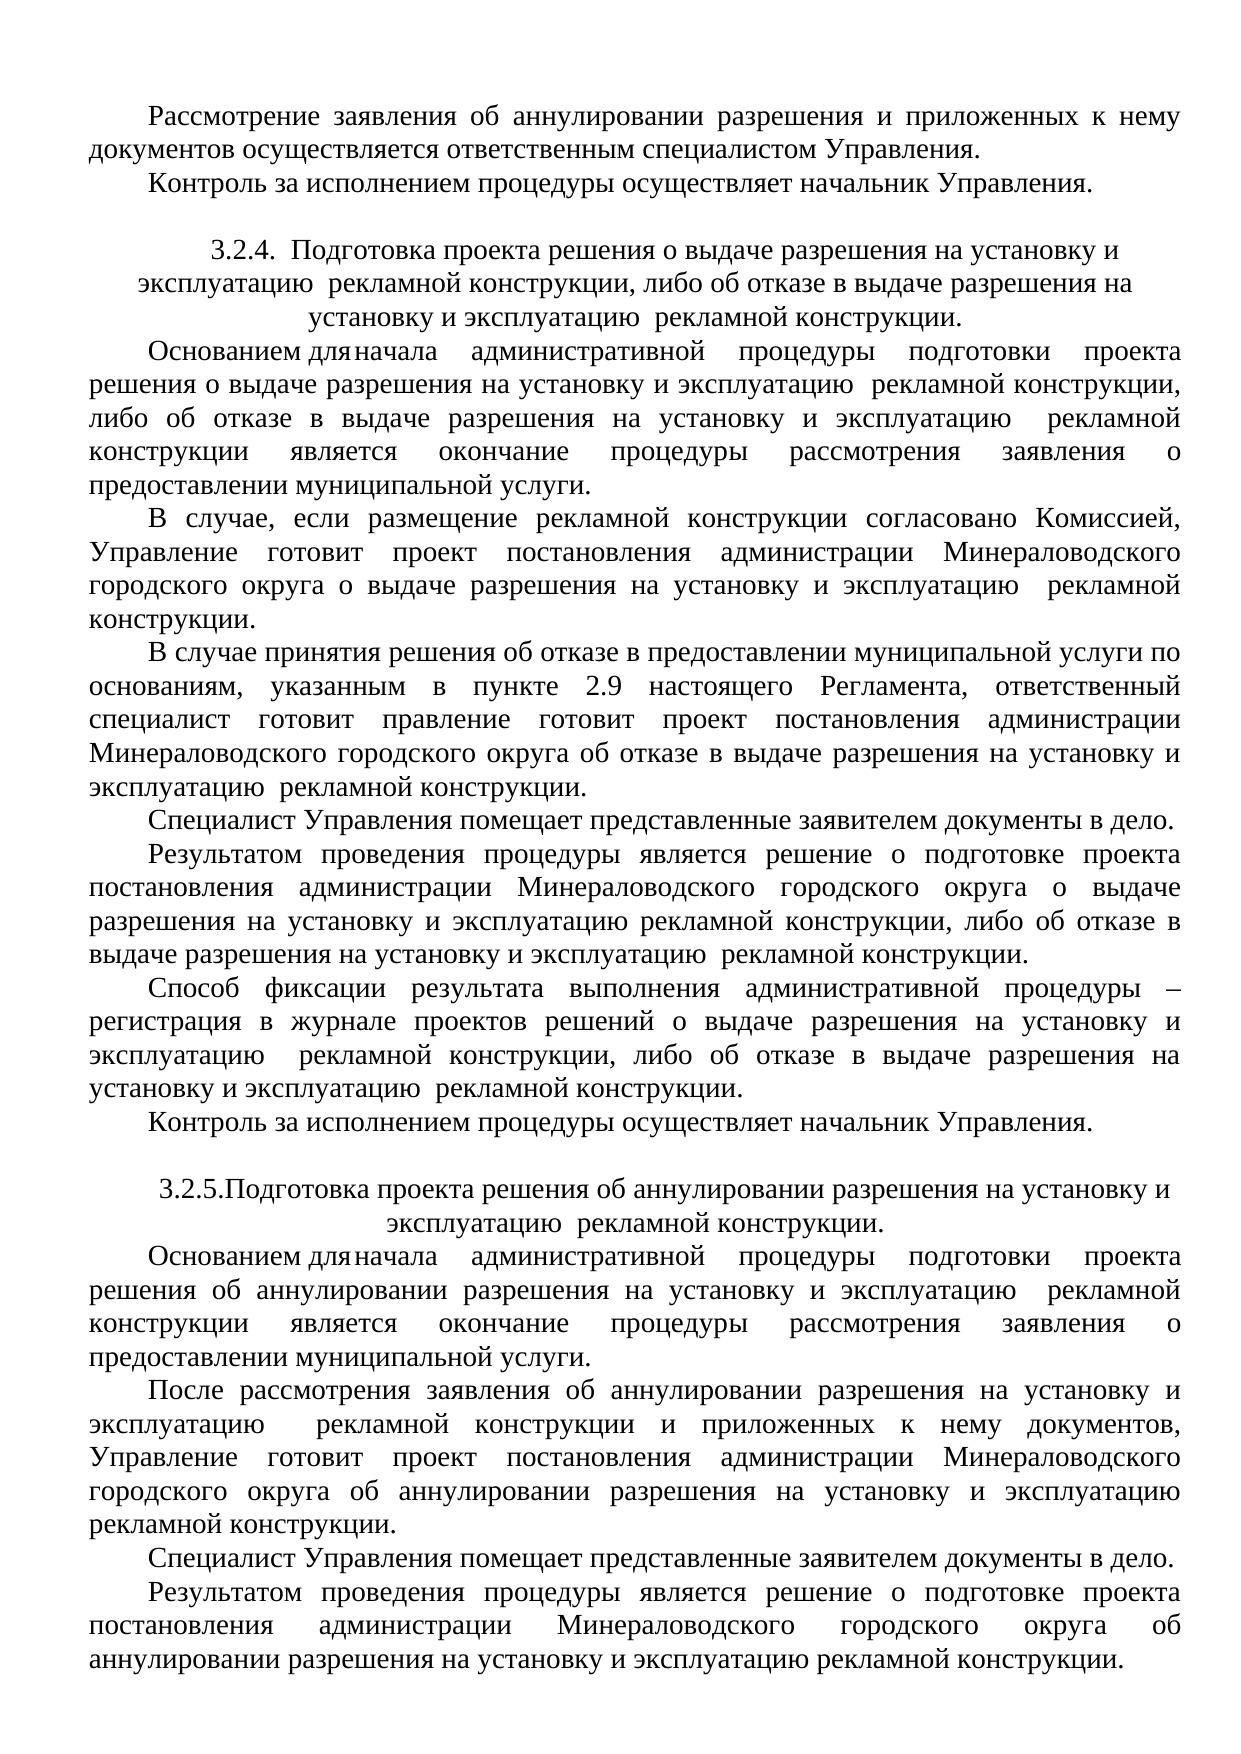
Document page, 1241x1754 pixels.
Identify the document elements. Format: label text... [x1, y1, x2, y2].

text В случае, если размещение рекламной конструкции согласовано Комиссией, Управление готовит проект постановления администрации Минераловодского городского округа о выдаче разрешения на установку и эксплуатацию рекламной конструкции. [89, 500, 1182, 634]
text 3.2.4. Подготовка проекта решения о выдаче разрешения на установку и эксплуатацию рекламной конструкции, либо об отказе в выдаче разрешения на установку и эксплуатацию рекламной конструкции. [89, 232, 1182, 333]
text В случае принятия решения об отказе в предоставлении муниципальной услуги по основаниям, указанным в пункте 2.9 настоящего Регламента, ответственный специалист готовит правление готовит проект постановления администрации Минераловодского городского округа об отказе в выдаче разрешения на установку и эксплуатацию рекламной конструкции. [89, 634, 1182, 802]
text 3.2.5.Подготовка проекта решения об аннулировании разрешения на установку и эксплуатацию рекламной конструкции. [89, 1171, 1182, 1238]
text После рассмотрения заявления об аннулировании разрешения на установку и эксплуатацию рекламной конструкции и приложенных к нему документов, Управление готовит проект постановления администрации Минераловодского городского округа об аннулировании разрешения на установку и эксплуатацию рекламной конструкции. [89, 1372, 1182, 1540]
text Основанием для начала административной процедуры подготовки проекта решения о выдаче разрешения на установку и эксплуатацию рекламной конструкции, либо об отказе в выдаче разрешения на установку и эксплуатацию рекламной конструкции является окончание процедуры рассмотрения заявления о предоставлении муниципальной услуги. [89, 333, 1182, 500]
text Специалист Управления помещает представленные заявителем документы в дело. [89, 802, 1182, 836]
text Контроль за исполнением процедуры осуществляет начальник Управления. [89, 1104, 1182, 1138]
text Результатом проведения процедуры является решение о подготовке проекта постановления администрации Минераловодского городского округа об аннулировании разрешения на установку и эксплуатацию рекламной конструкции. [89, 1574, 1182, 1674]
text Контроль за исполнением процедуры осуществляет начальник Управления. [89, 165, 1182, 198]
text Рассмотрение заявления об аннулировании разрешения и приложенных к нему документов осуществляется ответственным специалистом Управления. [89, 98, 1182, 165]
text Результатом проведения процедуры является решение о подготовке проекта постановления администрации Минераловодского городского округа о выдаче разрешения на установку и эксплуатацию рекламной конструкции, либо об отказе в выдаче разрешения на установку и эксплуатацию рекламной конструкции. [89, 836, 1182, 970]
text Способ фиксации результата выполнения административной процедуры – регистрация в журнале проектов решений о выдаче разрешения на установку и эксплуатацию рекламной конструкции, либо об отказе в выдаче разрешения на установку и эксплуатацию рекламной конструкции. [89, 970, 1182, 1104]
text Основанием для начала административной процедуры подготовки проекта решения об аннулировании разрешения на установку и эксплуатацию рекламной конструкции является окончание процедуры рассмотрения заявления о предоставлении муниципальной услуги. [89, 1238, 1182, 1372]
text Специалист Управления помещает представленные заявителем документы в дело. [89, 1540, 1182, 1574]
